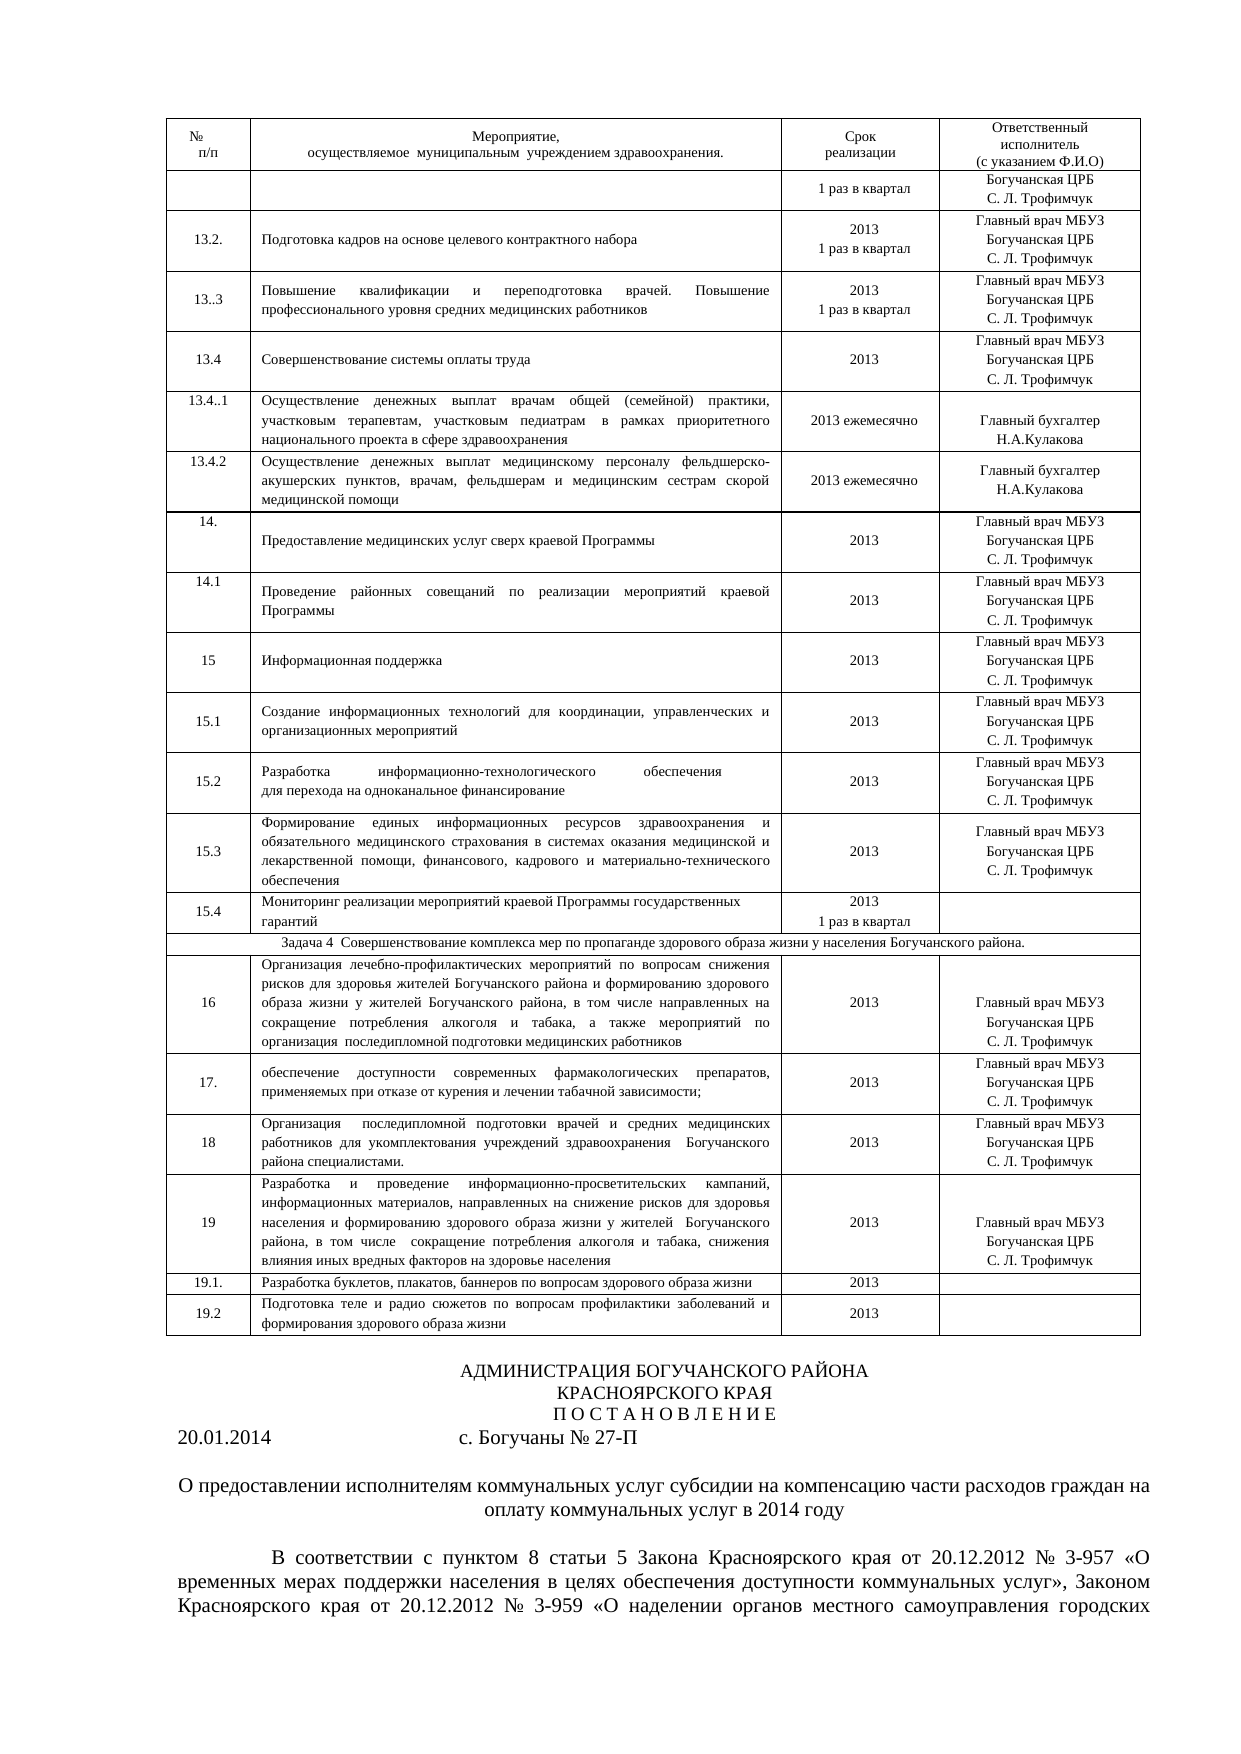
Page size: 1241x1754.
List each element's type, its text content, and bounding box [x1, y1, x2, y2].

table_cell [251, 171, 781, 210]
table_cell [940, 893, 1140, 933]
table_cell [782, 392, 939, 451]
text КРАСНОЯРСКОГО КРАЯ [177, 1382, 1152, 1403]
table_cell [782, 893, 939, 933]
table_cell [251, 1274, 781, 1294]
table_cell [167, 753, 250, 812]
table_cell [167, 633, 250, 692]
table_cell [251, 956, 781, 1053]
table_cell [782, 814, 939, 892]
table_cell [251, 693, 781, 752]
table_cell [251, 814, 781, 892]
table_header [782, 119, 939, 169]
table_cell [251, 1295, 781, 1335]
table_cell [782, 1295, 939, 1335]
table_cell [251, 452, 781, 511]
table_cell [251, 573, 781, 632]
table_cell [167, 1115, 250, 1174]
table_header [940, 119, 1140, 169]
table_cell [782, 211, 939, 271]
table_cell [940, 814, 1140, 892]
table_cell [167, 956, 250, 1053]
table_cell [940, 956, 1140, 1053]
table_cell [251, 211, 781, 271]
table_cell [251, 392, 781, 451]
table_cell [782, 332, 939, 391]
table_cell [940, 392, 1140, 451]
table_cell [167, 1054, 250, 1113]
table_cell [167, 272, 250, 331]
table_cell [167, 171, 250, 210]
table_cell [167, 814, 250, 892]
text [177, 1545, 1152, 1617]
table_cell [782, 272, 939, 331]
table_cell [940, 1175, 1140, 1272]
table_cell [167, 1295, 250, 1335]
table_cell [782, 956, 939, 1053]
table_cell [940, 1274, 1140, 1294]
text АДМИНИСТРАЦИЯ БОГУЧАНСКОГО РАЙОНА [177, 1360, 1152, 1382]
title О предоставлении исполнителям коммунальных услуг субсидии на компенсацию части расходов граждан на оплату коммунальных услуг в 2014 году [177, 1473, 1152, 1521]
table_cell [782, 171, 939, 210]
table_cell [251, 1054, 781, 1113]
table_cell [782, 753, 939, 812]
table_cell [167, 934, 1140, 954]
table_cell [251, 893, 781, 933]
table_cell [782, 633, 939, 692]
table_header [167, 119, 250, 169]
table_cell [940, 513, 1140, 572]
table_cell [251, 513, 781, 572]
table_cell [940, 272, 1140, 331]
text 20.01.2014 с. Богучаны № 27-П [177, 1425, 1152, 1449]
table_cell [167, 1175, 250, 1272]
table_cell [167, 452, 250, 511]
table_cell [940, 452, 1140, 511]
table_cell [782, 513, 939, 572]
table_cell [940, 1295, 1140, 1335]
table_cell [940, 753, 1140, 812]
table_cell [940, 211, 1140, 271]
text П О С Т А Н О В Л Е Н И Е [177, 1403, 1152, 1425]
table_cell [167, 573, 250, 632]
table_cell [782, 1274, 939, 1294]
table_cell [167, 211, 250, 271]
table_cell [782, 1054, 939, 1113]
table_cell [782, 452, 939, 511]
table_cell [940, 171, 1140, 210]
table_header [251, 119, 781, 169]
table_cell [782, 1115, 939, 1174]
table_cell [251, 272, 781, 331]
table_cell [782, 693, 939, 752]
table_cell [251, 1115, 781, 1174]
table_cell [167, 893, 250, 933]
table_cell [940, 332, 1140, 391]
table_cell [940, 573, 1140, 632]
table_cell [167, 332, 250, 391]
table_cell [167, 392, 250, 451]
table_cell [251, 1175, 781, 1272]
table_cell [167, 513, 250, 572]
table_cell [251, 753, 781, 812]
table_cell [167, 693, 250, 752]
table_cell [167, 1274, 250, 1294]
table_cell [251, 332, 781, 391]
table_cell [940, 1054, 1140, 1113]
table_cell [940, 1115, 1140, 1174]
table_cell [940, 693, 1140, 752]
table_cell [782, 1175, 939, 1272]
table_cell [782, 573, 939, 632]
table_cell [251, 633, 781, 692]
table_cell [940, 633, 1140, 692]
